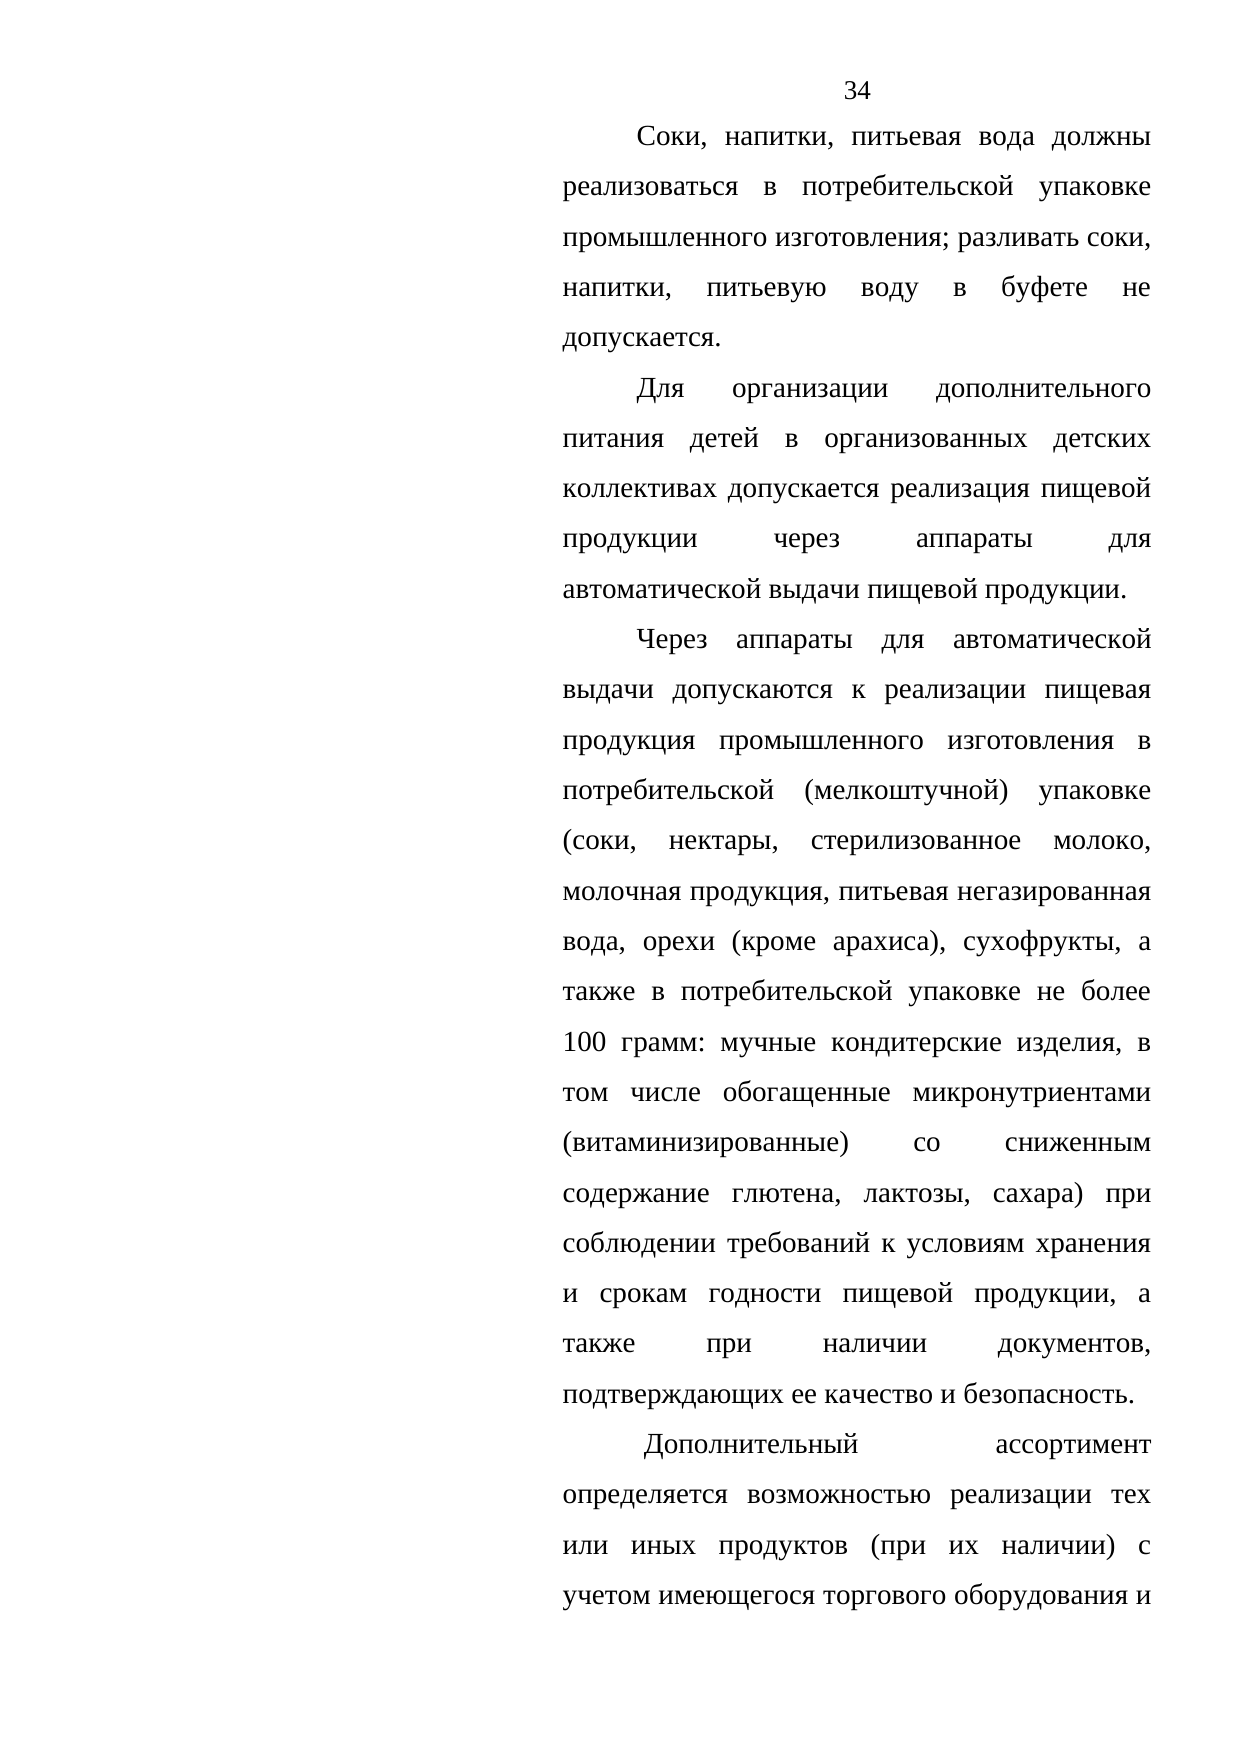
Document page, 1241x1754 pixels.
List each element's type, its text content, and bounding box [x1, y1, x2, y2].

text Соки, напитки, питьевая вода должны реализоваться в потребительской упаковке промышленного изготовления; разливать соки, напитки, питьевую воду в буфете не допускается. [562, 118, 1152, 353]
text Через аппараты для автоматической выдачи допускаются к реализации пищевая продукция промышленного изготовления в потребительской (мелкоштучной) упаковке (соки, нектары, стерилизованное молоко, молочная продукция, питьевая негазированная вода, орехи (кроме арахиса), сухофрукты, а также в потребительской упаковке не более 100 грамм: мучные кондитерские изделия, в том числе обогащенные микронутриентами (витаминизированные) со сниженным содержание глютена, лактозы, сахара) при соблюдении требований к условиям хранения и срокам годности пищевой продукции, а также при наличии документов, подтверждающих ее качество и безопасность. [562, 621, 1152, 1409]
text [562, 1426, 1152, 1611]
text Для организации дополнительного питания детей в организованных детских коллективах допускается реализация пищевой продукции через аппараты для автоматической выдачи пищевой продукции. [562, 370, 1152, 604]
